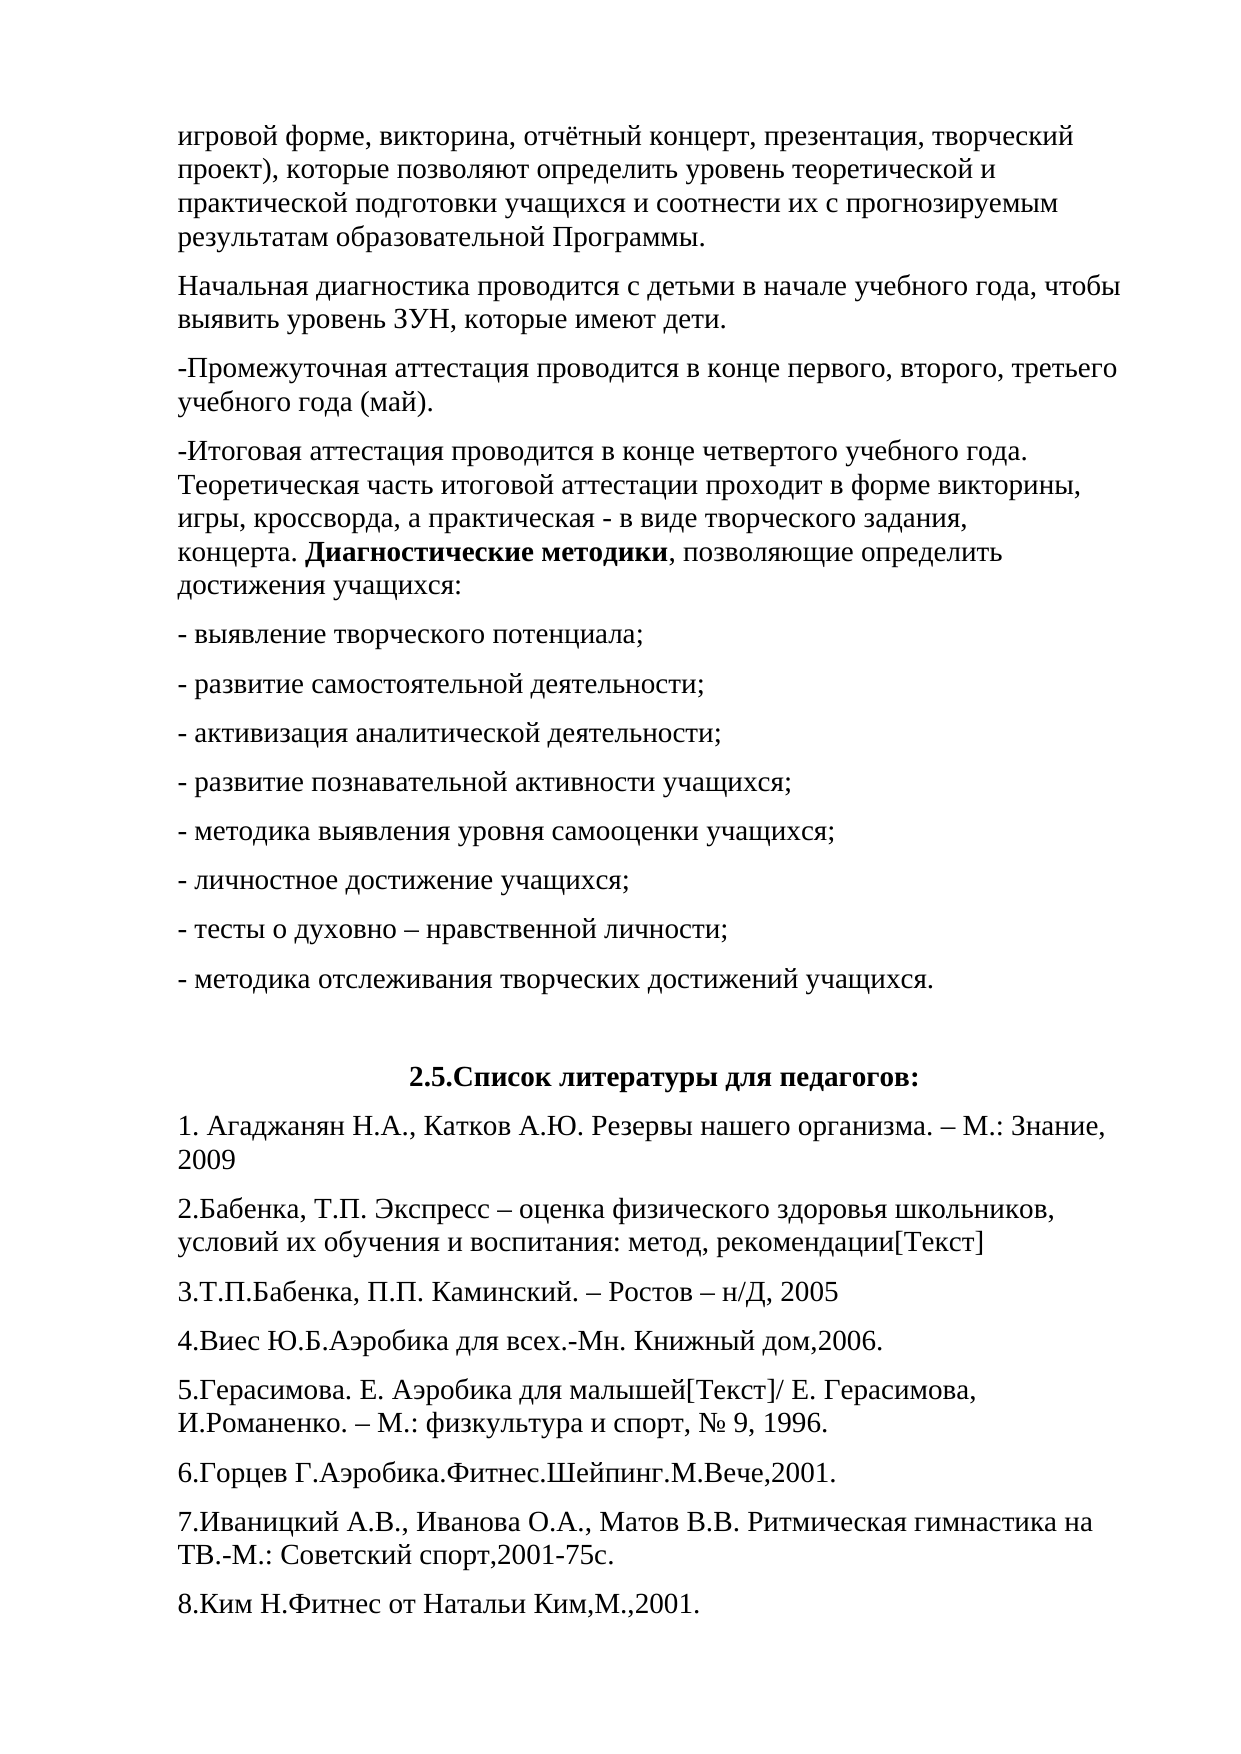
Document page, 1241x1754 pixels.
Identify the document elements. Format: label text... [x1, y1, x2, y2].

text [177, 118, 1152, 252]
text - выявление творческого потенциала; [177, 617, 1152, 650]
text 4.Виес Ю.Б.Аэробика для всех.-Мн. Книжный дом,2006. [177, 1323, 1152, 1356]
text 2.Бабенка, Т.П. Экспресс – оценка физического здоровья школьников, условий их обучения и воспитания: метод, рекомендации[Текст] [177, 1191, 1152, 1258]
text -Промежуточная аттестация проводится в конце первого, второго, третьего учебного года (май). [177, 351, 1152, 418]
text 2.5.Список литературы для педагогов: [177, 1059, 1152, 1093]
text 6.Горцев Г.Аэробика.Фитнес.Шейпинг.М.Вече,2001. [177, 1455, 1152, 1488]
text - развитие самостоятельной деятельности; [177, 666, 1152, 699]
text 8.Ким Н.Фитнес от Натальи Ким,М.,2001. [177, 1587, 1152, 1620]
text - личностное достижение учащихся; [177, 862, 1152, 896]
text - методика выявления уровня самооценки учащихся; [177, 813, 1152, 847]
text - тесты о духовно – нравственной личности; [177, 912, 1152, 945]
text -Итоговая аттестация проводится в конце четвертого учебного года. Теоретическая часть итоговой аттестации проходит в форме викторины, игры, кроссворда, а практическая - в виде творческого задания, концерта. Диагностические методики, позволяющие определить достижения учащихся: [177, 433, 1152, 601]
text 1. Агаджанян Н.А., Катков А.Ю. Резервы нашего организма. – М.: Знание, 2009 [177, 1108, 1152, 1175]
text 3.Т.П.Бабенка, П.П. Каминский. – Ростов – н/Д, 2005 [177, 1274, 1152, 1307]
text Начальная диагностика проводится с детьми в начале учебного года, чтобы выявить уровень ЗУН, которые имеют дети. [177, 268, 1152, 335]
text - активизация аналитической деятельности; [177, 715, 1152, 748]
text - методика отслеживания творческих достижений учащихся. [177, 961, 1152, 994]
text 5.Герасимова. Е. Аэробика для малышей[Текст]/ Е. Герасимова, И.Романенко. – М.: физкультура и спорт, № 9, 1996. [177, 1372, 1152, 1439]
text - развитие познавательной активности учащихся; [177, 764, 1152, 798]
text 7.Иваницкий А.В., Иванова О.А., Матов В.В. Ритмическая гимнастика на ТВ.-М.: Советский спорт,2001-75с. [177, 1504, 1152, 1571]
